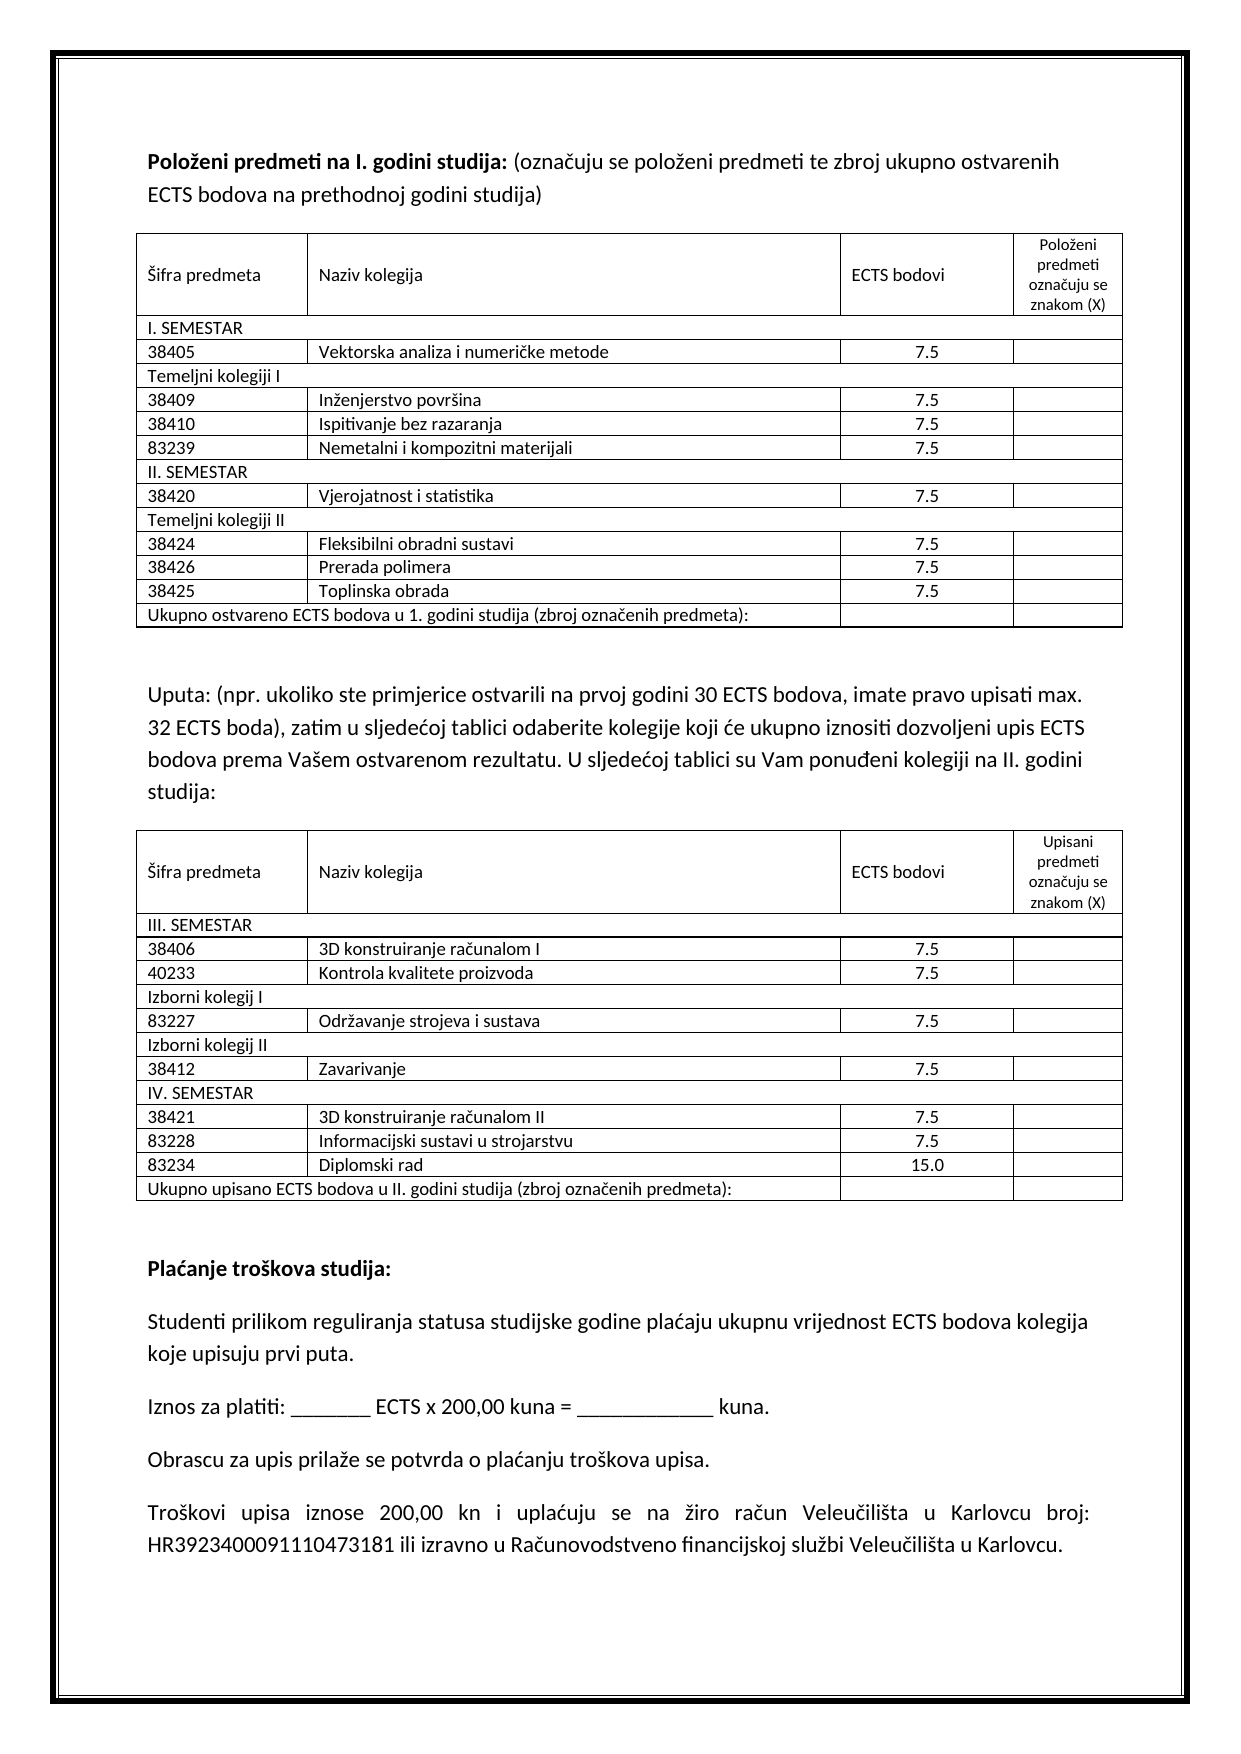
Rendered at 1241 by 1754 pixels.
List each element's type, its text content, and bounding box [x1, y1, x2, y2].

table_cell [1014, 1129, 1122, 1152]
table_cell Nemetalni i kompozitni materijali [308, 436, 840, 459]
table_cell Diplomski rad [308, 1153, 840, 1176]
table_cell 7.5 [841, 1057, 1013, 1080]
table_cell [1014, 1153, 1122, 1176]
table_cell 83239 [137, 436, 307, 459]
table_cell 7.5 [841, 1129, 1013, 1152]
table_cell [1014, 388, 1122, 411]
table_cell 7.5 [841, 484, 1013, 507]
table_cell Vjerojatnost i statistika [308, 484, 840, 507]
table_cell Izborni kolegij II [137, 1033, 1122, 1056]
table_cell 7.5 [841, 388, 1013, 411]
table_cell 38410 [137, 412, 307, 435]
text Studenti prilikom reguliranja statusa studijske godine plaćaju ukupnu vrijednost ECTS bodova kolegija koje upisuju prvi puta. [147, 1307, 1093, 1367]
table_cell 7.5 [841, 580, 1013, 602]
table_header Šifra predmeta [137, 831, 307, 912]
table_cell 38412 [137, 1057, 307, 1080]
table_cell [841, 604, 1013, 626]
table_cell 7.5 [841, 1105, 1013, 1128]
table_cell [1014, 1177, 1122, 1200]
table_cell 38425 [137, 580, 307, 602]
table_cell Izborni kolegij I [137, 985, 1122, 1008]
table_cell Temeljni kolegiji II [137, 508, 1122, 531]
text Iznos za platiti: _______ ECTS x 200,00 kuna = ____________ kuna. [147, 1392, 1093, 1420]
table_header Naziv kolegija [308, 831, 840, 912]
table_cell 3D konstruiranje računalom I [308, 938, 840, 960]
table_cell 83227 [137, 1009, 307, 1032]
text Troškovi upisa iznose 200,00 kn i uplaćuju se na žiro račun Veleučilišta u Karlovcu broj: HR3923400091110473181 ili izravno u Računovodstveno financijskoj službi Veleučilišta u Karlovcu. [147, 1498, 1093, 1558]
text Uputa: (npr. ukoliko ste primjerice ostvarili na prvoj godini 30 ECTS bodova, imate pravo upisati max. 32 ECTS boda), zatim u sljedećoj tablici odaberite kolegije koji će ukupno iznositi dozvoljeni upis ECTS bodova prema Vašem ostvarenom rezultatu. U sljedećoj tablici su Vam ponuđeni kolegiji na II. godini studija: [147, 681, 1093, 805]
table_cell [1014, 436, 1122, 459]
table_cell Inženjerstvo površina [308, 388, 840, 411]
table_cell II. SEMESTAR [137, 460, 1122, 483]
table_cell Vektorska analiza i numeričke metode [308, 340, 840, 363]
table_cell [1014, 556, 1122, 578]
text Obrascu za upis prilaže se potvrda o plaćanju troškova upisa. [147, 1445, 1093, 1473]
table_cell 40233 [137, 961, 307, 984]
table_cell [1014, 412, 1122, 435]
table_cell 7.5 [841, 556, 1013, 578]
table_cell 7.5 [841, 532, 1013, 554]
table_cell Održavanje strojeva i sustava [308, 1009, 840, 1032]
table_cell [1014, 938, 1122, 960]
table_cell 7.5 [841, 1009, 1013, 1032]
table_cell [841, 1177, 1013, 1200]
table_cell 38421 [137, 1105, 307, 1128]
table_cell [1014, 1009, 1122, 1032]
table_header Šifra predmeta [137, 234, 307, 315]
table_cell IV. SEMESTAR [137, 1081, 1122, 1104]
table_cell Zavarivanje [308, 1057, 840, 1080]
table_cell Informacijski sustavi u strojarstvu [308, 1129, 840, 1152]
table_cell Prerada polimera [308, 556, 840, 578]
table_cell Kontrola kvalitete proizvoda [308, 961, 840, 984]
table_cell [1014, 604, 1122, 626]
text Položeni predmeti na I. godini studija: (označuju se položeni predmeti te zbroj ukupno ostvarenih ECTS bodova na prethodnoj godini studija) [147, 147, 1093, 208]
table_cell Toplinska obrada [308, 580, 840, 602]
table_cell 7.5 [841, 938, 1013, 960]
table_cell [1014, 961, 1122, 984]
table_cell 83234 [137, 1153, 307, 1176]
table_cell 7.5 [841, 436, 1013, 459]
text Plaćanje troškova studija: [147, 1254, 1093, 1282]
table_cell 38424 [137, 532, 307, 554]
table_header ECTS bodovi [841, 234, 1013, 315]
table_cell 7.5 [841, 412, 1013, 435]
table_header ECTS bodovi [841, 831, 1013, 912]
table_cell 38406 [137, 938, 307, 960]
table_cell III. SEMESTAR [137, 914, 1122, 936]
table_header Naziv kolegija [308, 234, 840, 315]
table_cell [1014, 484, 1122, 507]
table_cell Ispitivanje bez razaranja [308, 412, 840, 435]
table_cell 38426 [137, 556, 307, 578]
table_cell 7.5 [841, 340, 1013, 363]
table_cell [1014, 580, 1122, 602]
table_cell 3D konstruiranje računalom II [308, 1105, 840, 1128]
table_cell [1014, 532, 1122, 554]
table_cell Fleksibilni obradni sustavi [308, 532, 840, 554]
table_cell Ukupno upisano ECTS bodova u II. godini studija (zbroj označenih predmeta): [137, 1177, 840, 1200]
table_cell 38405 [137, 340, 307, 363]
table_cell [1014, 1057, 1122, 1080]
table_cell 38420 [137, 484, 307, 507]
table_cell 15.0 [841, 1153, 1013, 1176]
table_cell [1014, 1105, 1122, 1128]
table_header Upisani predmeti označuju se znakom (X) [1014, 831, 1122, 912]
table_cell Temeljni kolegiji I [137, 364, 1122, 387]
table_header Položeni predmeti označuju se znakom (X) [1014, 234, 1122, 315]
table_cell Ukupno ostvareno ECTS bodova u 1. godini studija (zbroj označenih predmeta): [137, 604, 840, 626]
table_cell 38409 [137, 388, 307, 411]
table_cell I. SEMESTAR [137, 316, 1122, 339]
table_cell 83228 [137, 1129, 307, 1152]
table_cell 7.5 [841, 961, 1013, 984]
table_cell [1014, 340, 1122, 363]
